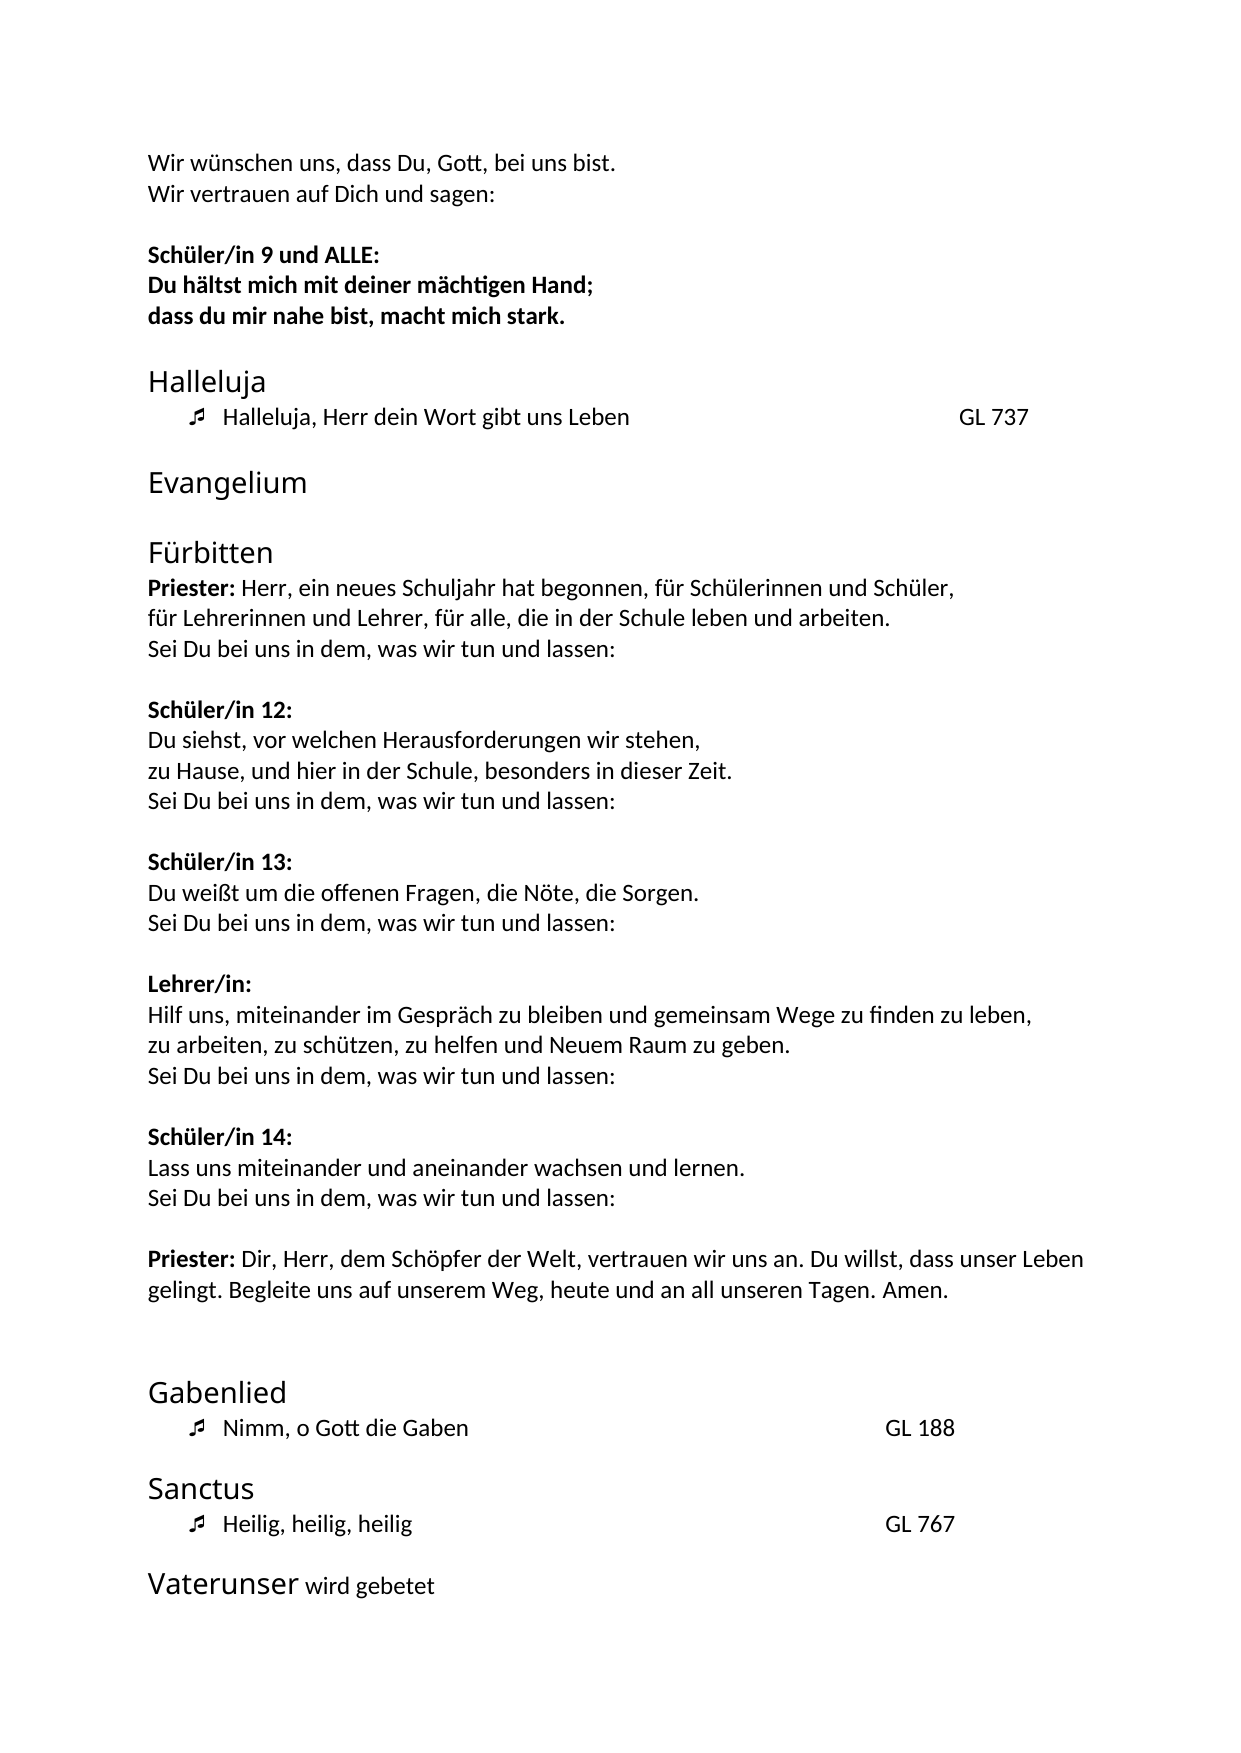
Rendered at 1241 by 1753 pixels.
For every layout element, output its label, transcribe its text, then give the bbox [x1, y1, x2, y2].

list Nimm, o Gott die Gaben GL 188 [185, 1412, 1093, 1443]
text Vaterunser wird gebetet [148, 1563, 1093, 1603]
text Wir vertrauen auf Dich und sagen: [148, 178, 1093, 209]
text zu Hause, und hier in der Schule, besonders in dieser Zeit. [148, 755, 1093, 786]
text Du hältst mich mit deiner mächtigen Hand; dass du mir nahe bist, macht mich stark. [148, 270, 1093, 331]
text Gabenlied [148, 1372, 1093, 1412]
list Heilig, heilig, heilig GL 767 [185, 1508, 1093, 1538]
text Evangelium [148, 462, 1093, 502]
text Schüler/in 14: [148, 1121, 1093, 1152]
text Priester: Dir, Herr, dem Schöpfer der Welt, vertrauen wir uns an. Du willst, dass unser Leben gelingt. Begleite uns auf unserem Weg, heute und an all unseren Tagen. Amen. [148, 1243, 1093, 1304]
text Lehrer/in: [148, 969, 1093, 999]
text zu arbeiten, zu schützen, zu helfen und Neuem Raum zu geben. [148, 1030, 1093, 1060]
text Schüler/in 9 und ALLE: [148, 239, 1093, 270]
text Sei Du bei uns in dem, was wir tun und lassen: [148, 1060, 1093, 1091]
text Du weißt um die offenen Fragen, die Nöte, die Sorgen. [148, 877, 1093, 908]
text Priester: Herr, ein neues Schuljahr hat begonnen, für Schülerinnen und Schüler, [148, 572, 1093, 602]
text Hilf uns, miteinander im Gespräch zu bleiben und gemeinsam Wege zu finden zu leben, [148, 999, 1093, 1030]
text Schüler/in 13: [148, 816, 1093, 877]
text Sei Du bei uns in dem, was wir tun und lassen: [148, 908, 1093, 938]
text Wir wünschen uns, dass Du, Gott, bei uns bist. [148, 148, 1093, 178]
text Halleluja [148, 361, 1093, 401]
text Sei Du bei uns in dem, was wir tun und lassen: [148, 1182, 1093, 1213]
text Schüler/in 12: [148, 694, 1093, 724]
text Du siehst, vor welchen Herausforderungen wir stehen, [148, 724, 1093, 755]
text Sanctus [148, 1468, 1093, 1508]
list Halleluja, Herr dein Wort gibt uns Leben GL 737 [185, 401, 1093, 431]
text Sei Du bei uns in dem, was wir tun und lassen: [148, 786, 1093, 816]
text für Lehrerinnen und Lehrer, für alle, die in der Schule leben und arbeiten. [148, 602, 1093, 633]
text Fürbitten [148, 532, 1093, 572]
text Lass uns miteinander und aneinander wachsen und lernen. [148, 1152, 1093, 1182]
text Sei Du bei uns in dem, was wir tun und lassen: [148, 633, 1093, 663]
